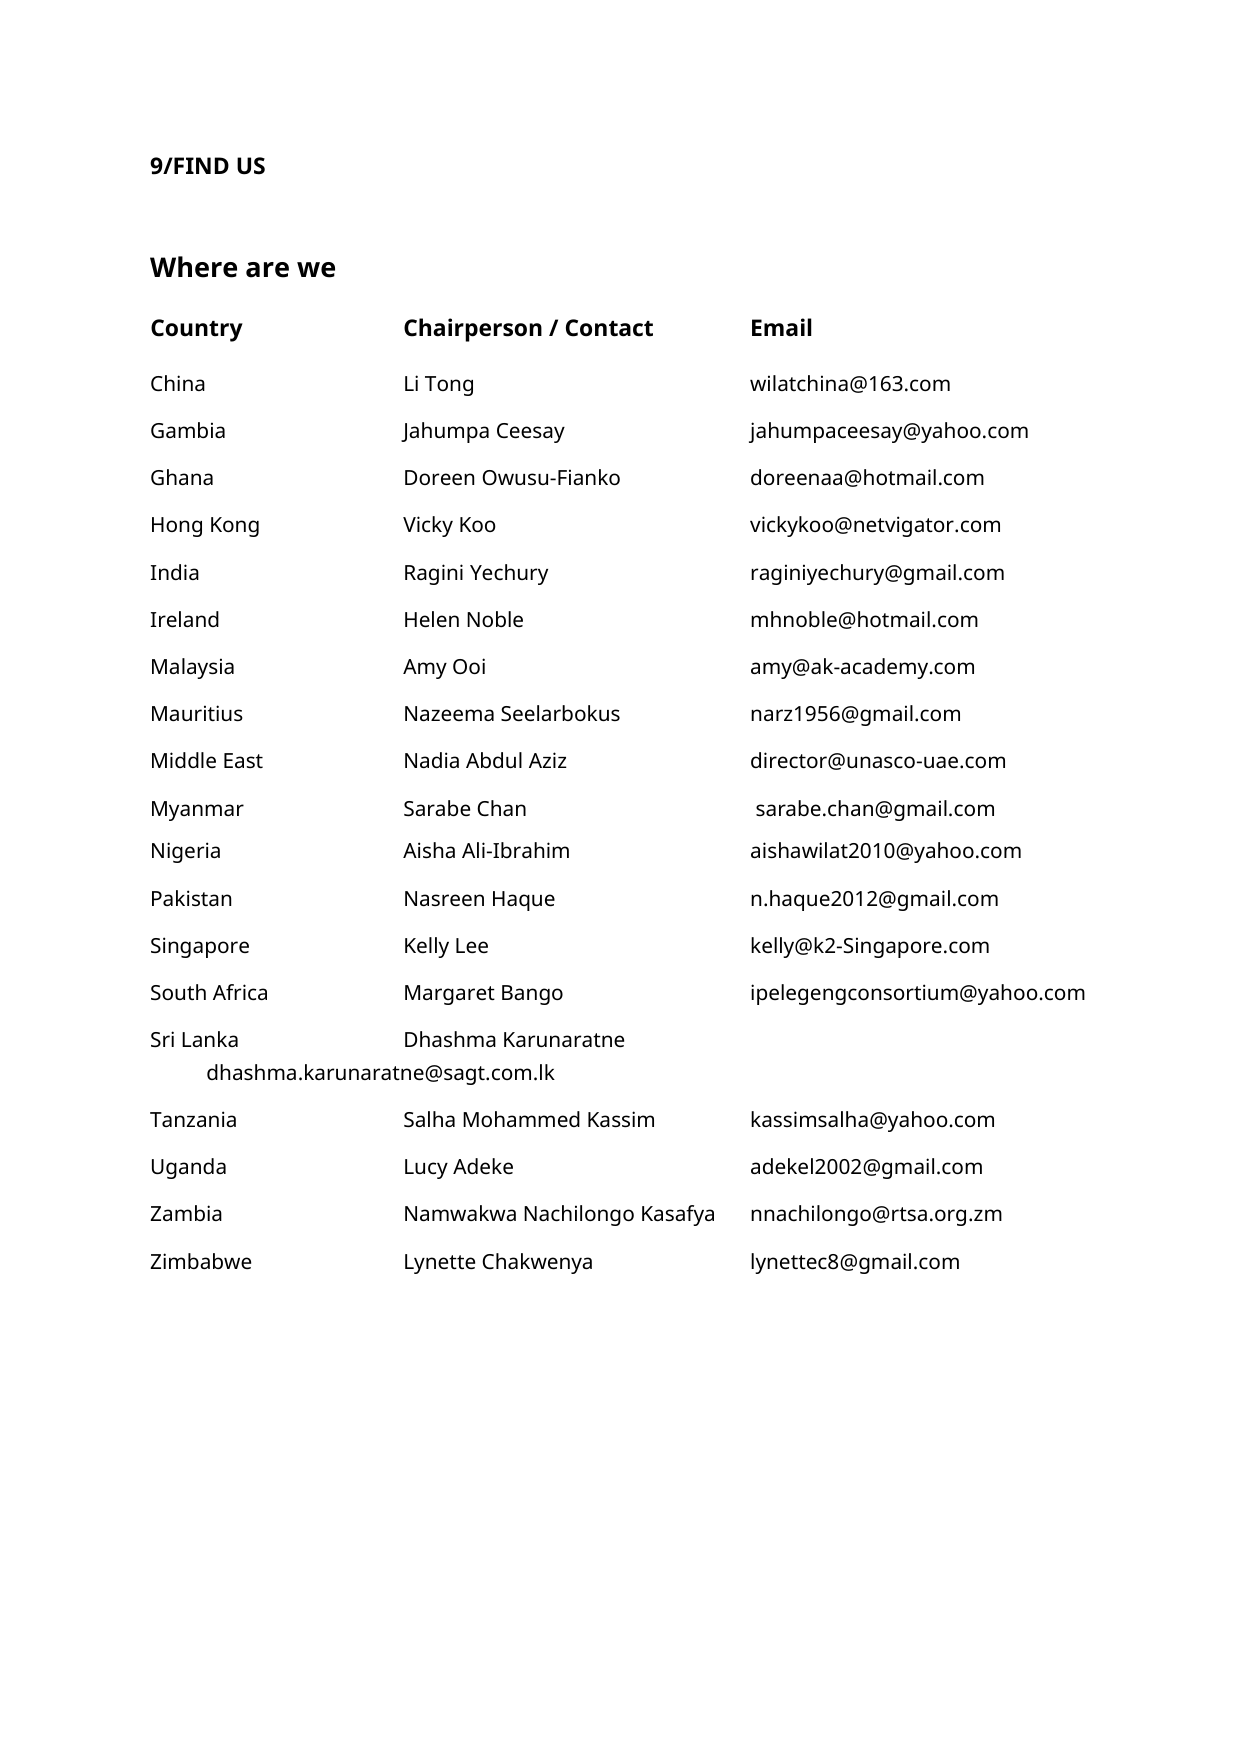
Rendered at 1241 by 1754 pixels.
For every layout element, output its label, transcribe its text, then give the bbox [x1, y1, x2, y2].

text Pakistan Nasreen Haque n.haque2012@gmail.com [150, 884, 1154, 912]
text Malaysia Amy Ooi amy@ak-academy.com [150, 652, 1154, 681]
text Zimbabwe Lynette Chakwenya lynettec8@gmail.com [150, 1247, 1155, 1275]
text Zambia Namwakwa Nachilongo Kasafya nnachilongo@rtsa.org.zm [150, 1199, 1154, 1228]
text Uganda Lucy Adeke adekel2002@gmail.com [150, 1152, 1154, 1181]
text Nigeria Aisha Ali-Ibrahim aishawilat2010@yahoo.com [150, 837, 1092, 865]
text Sri Lanka Dhashma Karunaratne dhashma.karunaratne@sagt.com.lk [150, 1025, 1092, 1086]
text Myanmar Sarabe Chan sarabe.chan@gmail.com [150, 794, 1090, 822]
text Gambia Jahumpa Ceesay jahumpaceesay@yahoo.com [150, 416, 1155, 444]
text Singapore Kelly Lee kelly@k2-Singapore.com [150, 931, 1154, 959]
text Mauritius Nazeema Seelarbokus narz1956@gmail.com [150, 699, 1154, 728]
text 9/FIND US [150, 150, 1090, 181]
text China Li Tong wilatchina@163.com [150, 369, 1155, 397]
text Country Chairperson / Contact Email [150, 312, 1154, 343]
text Hong Kong Vicky Koo vickykoo@netvigator.com [150, 511, 1092, 539]
text Ghana Doreen Owusu-Fianko doreenaa@hotmail.com [150, 463, 1154, 492]
text Ireland Helen Noble mhnoble@hotmail.com [150, 605, 1154, 633]
text Tanzania Salha Mohammed Kassim kassimsalha@yahoo.com [150, 1105, 1154, 1134]
text Where are we [150, 249, 1090, 286]
text Middle East Nadia Abdul Aziz director@unasco-uae.com [150, 746, 1154, 775]
text South Africa Margaret Bango ipelegengconsortium@yahoo.com [150, 978, 1154, 1007]
text India Ragini Yechury raginiyechury@gmail.com [150, 558, 1154, 586]
